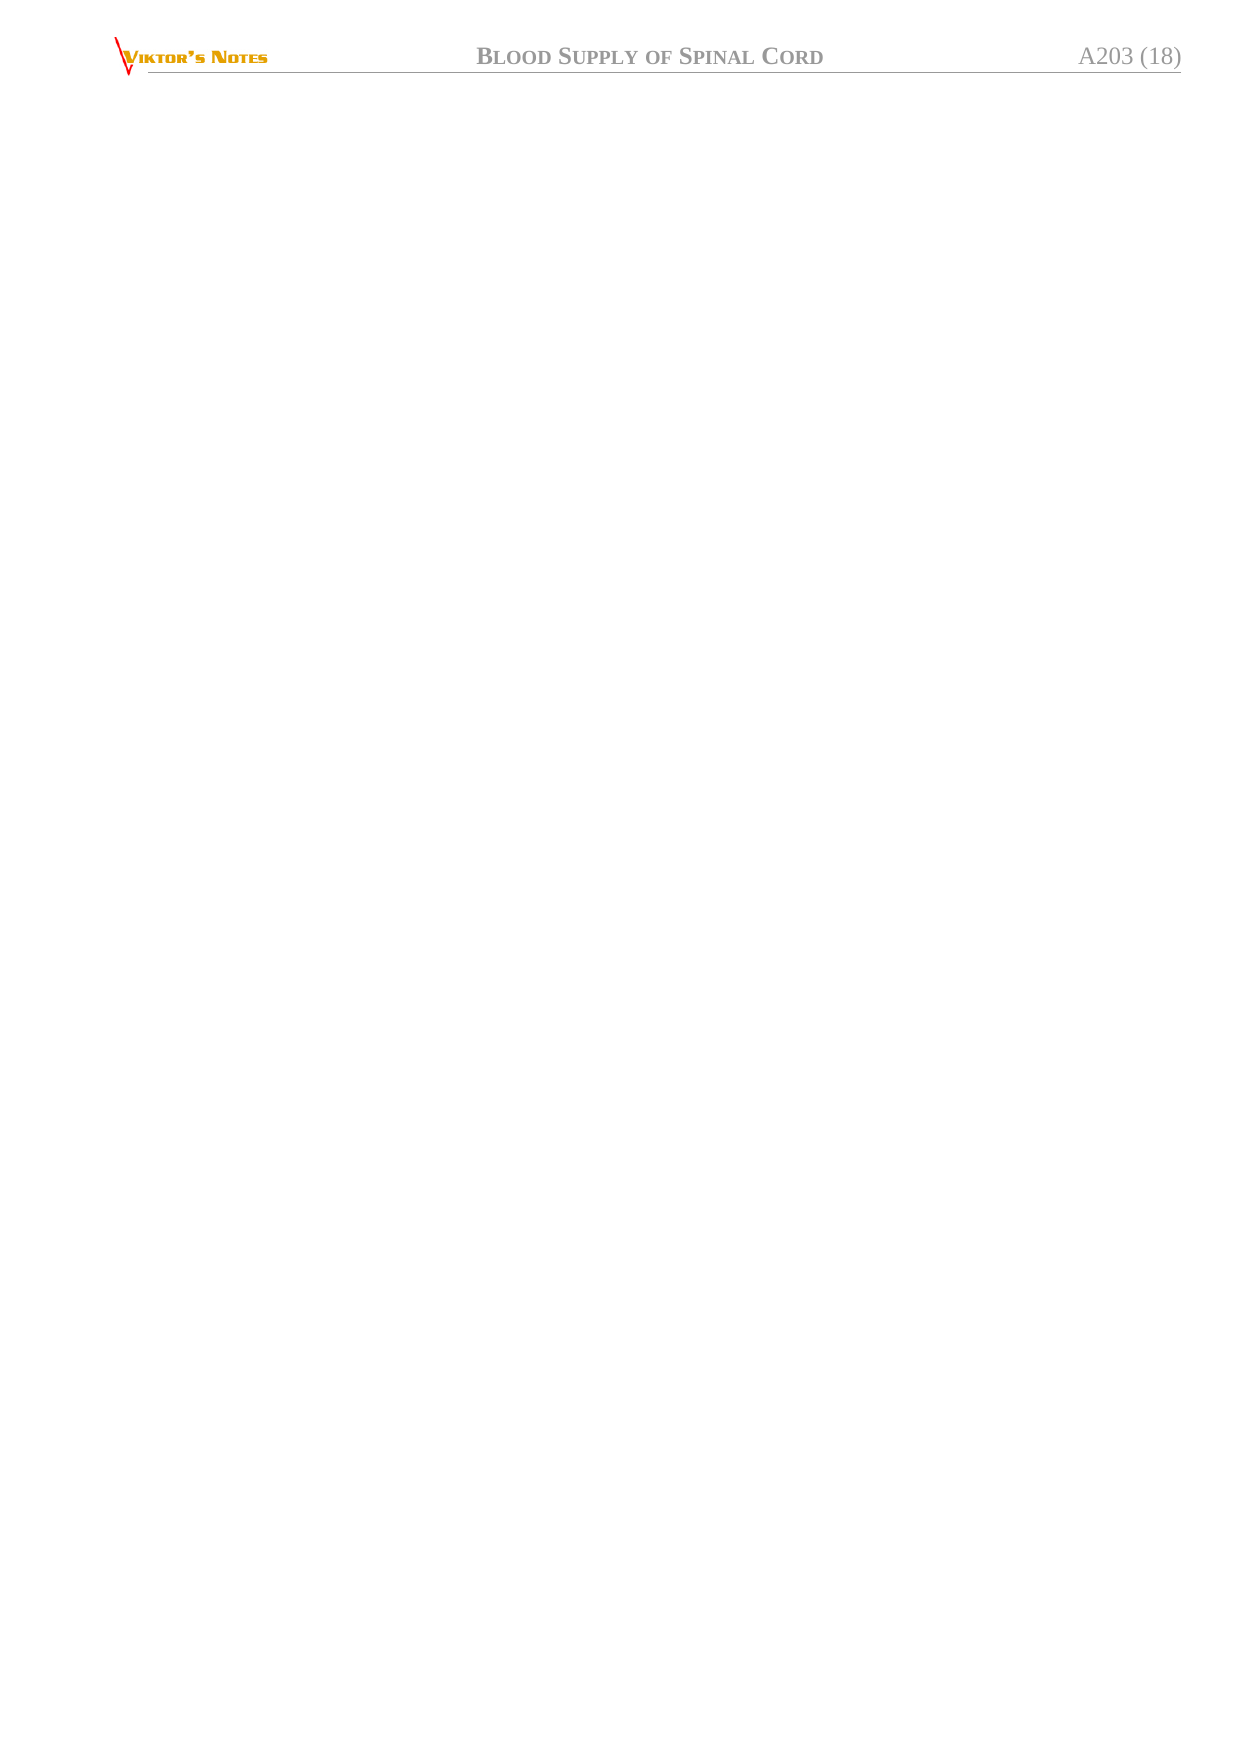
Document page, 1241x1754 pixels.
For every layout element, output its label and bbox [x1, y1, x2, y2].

picture [112, 37, 269, 78]
